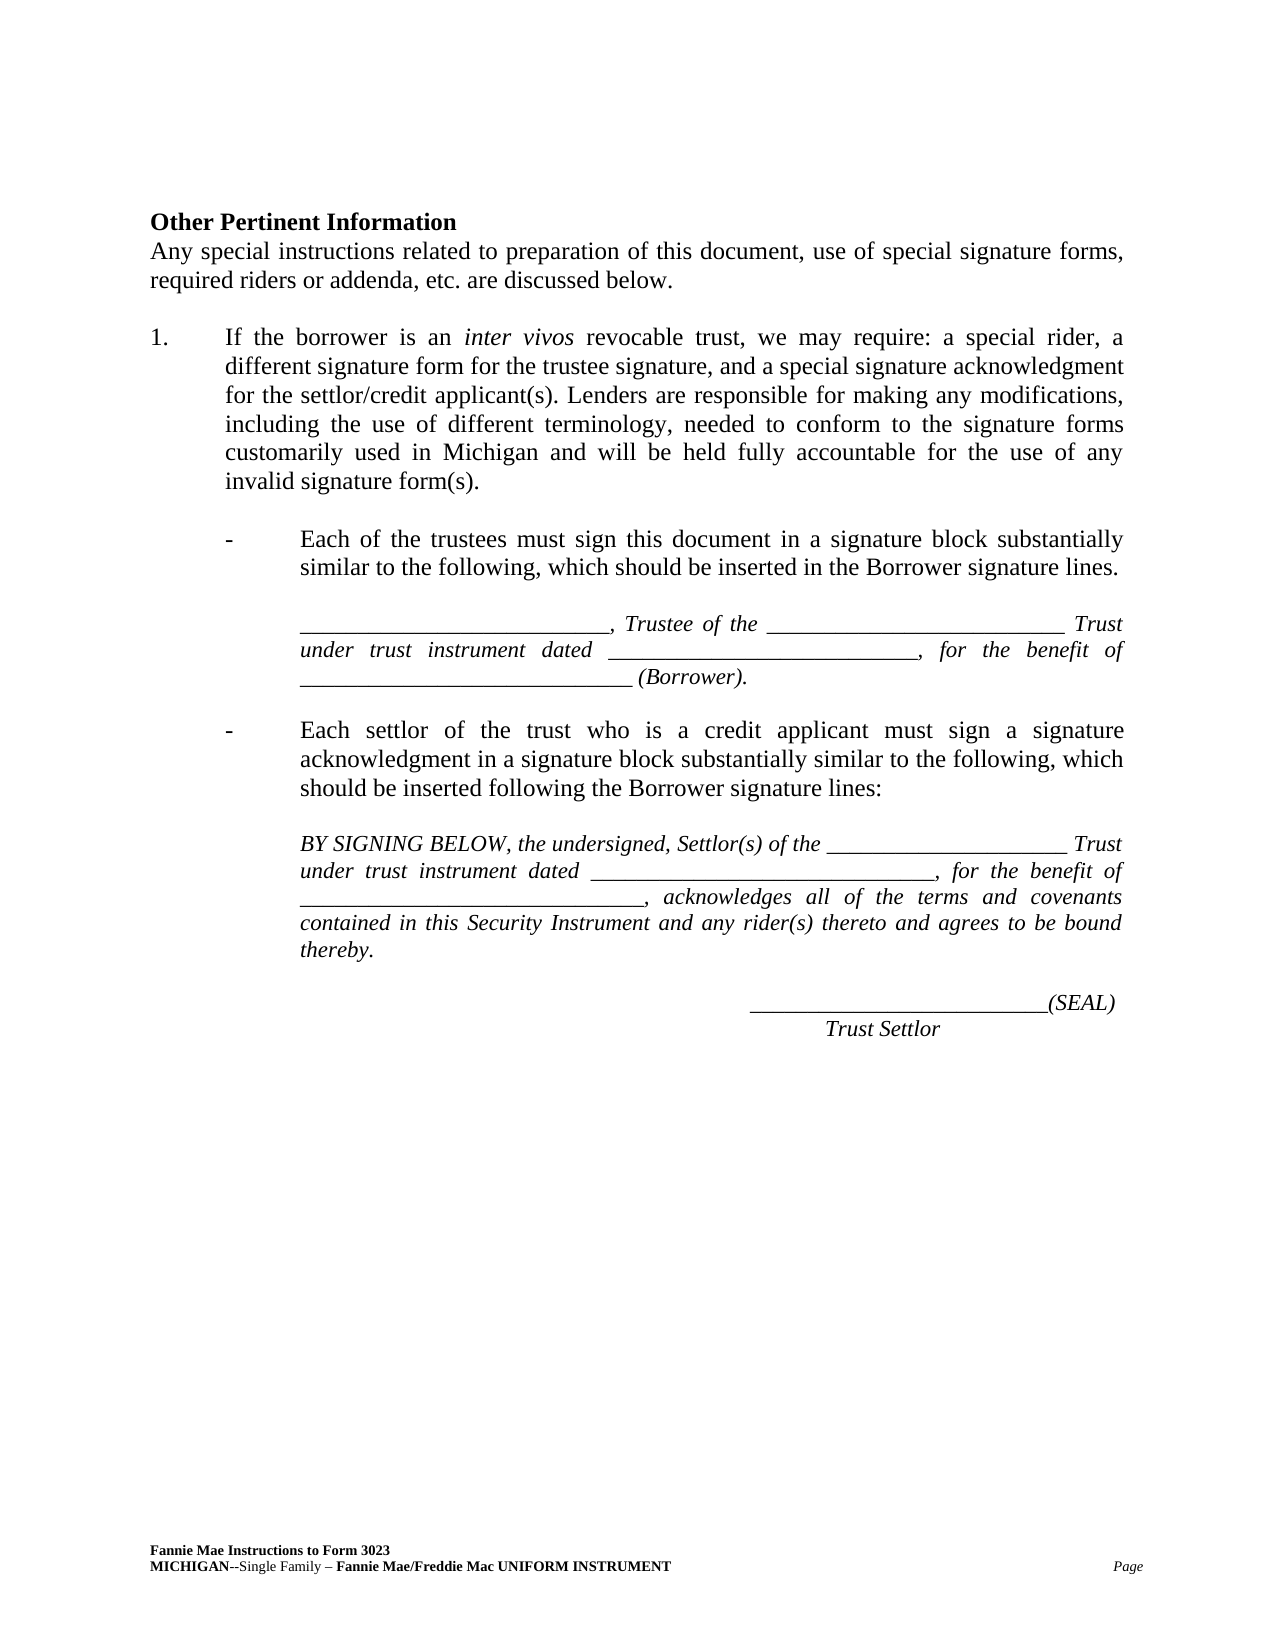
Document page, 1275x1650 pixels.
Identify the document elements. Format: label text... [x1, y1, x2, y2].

text - Each of the trustees must sign this document in a signature block substantially similar to the following, which should be inserted in the Borrower signature lines. [225, 524, 1125, 581]
text ___________________________, Trustee of the __________________________ Trust under trust instrument dated ___________________________, for the benefit of _____________________________ (Borrower). [300, 610, 1125, 689]
text Any special instructions related to preparation of this document, use of special signature forms, required riders or addenda, etc. are discussed below. [150, 236, 1125, 294]
text __________________________(SEAL) [150, 988, 1125, 1015]
text Other Pertinent Information [150, 207, 1125, 236]
text 1. If the borrower is an inter vivos revocable trust, we may require: a special rider, a different signature form for the trustee signature, and a special signature acknowledgment for the settlor/credit applicant(s). Lenders are responsible for making any modifications, including the use of different terminology, needed to conform to the signature forms customarily used in and will be held fully accountable for the use of any invalid signature form(s). [150, 322, 1125, 495]
text BY SIGNING BELOW, the undersigned, Settlor(s) of the _____________________ Trust under trust instrument dated ______________________________, for the benefit of ______________________________, acknowledges all of the terms and covenants contained in this Security Instrument and any rider(s) thereto and agrees to be bound thereby. [300, 830, 1125, 962]
text Trust Settlor [150, 1015, 1125, 1041]
text - Each settlor of the trust who is a credit applicant must sign a signature acknowledgment in a signature block substantially similar to the following, which should be inserted following the Borrower signature lines: [225, 715, 1125, 802]
